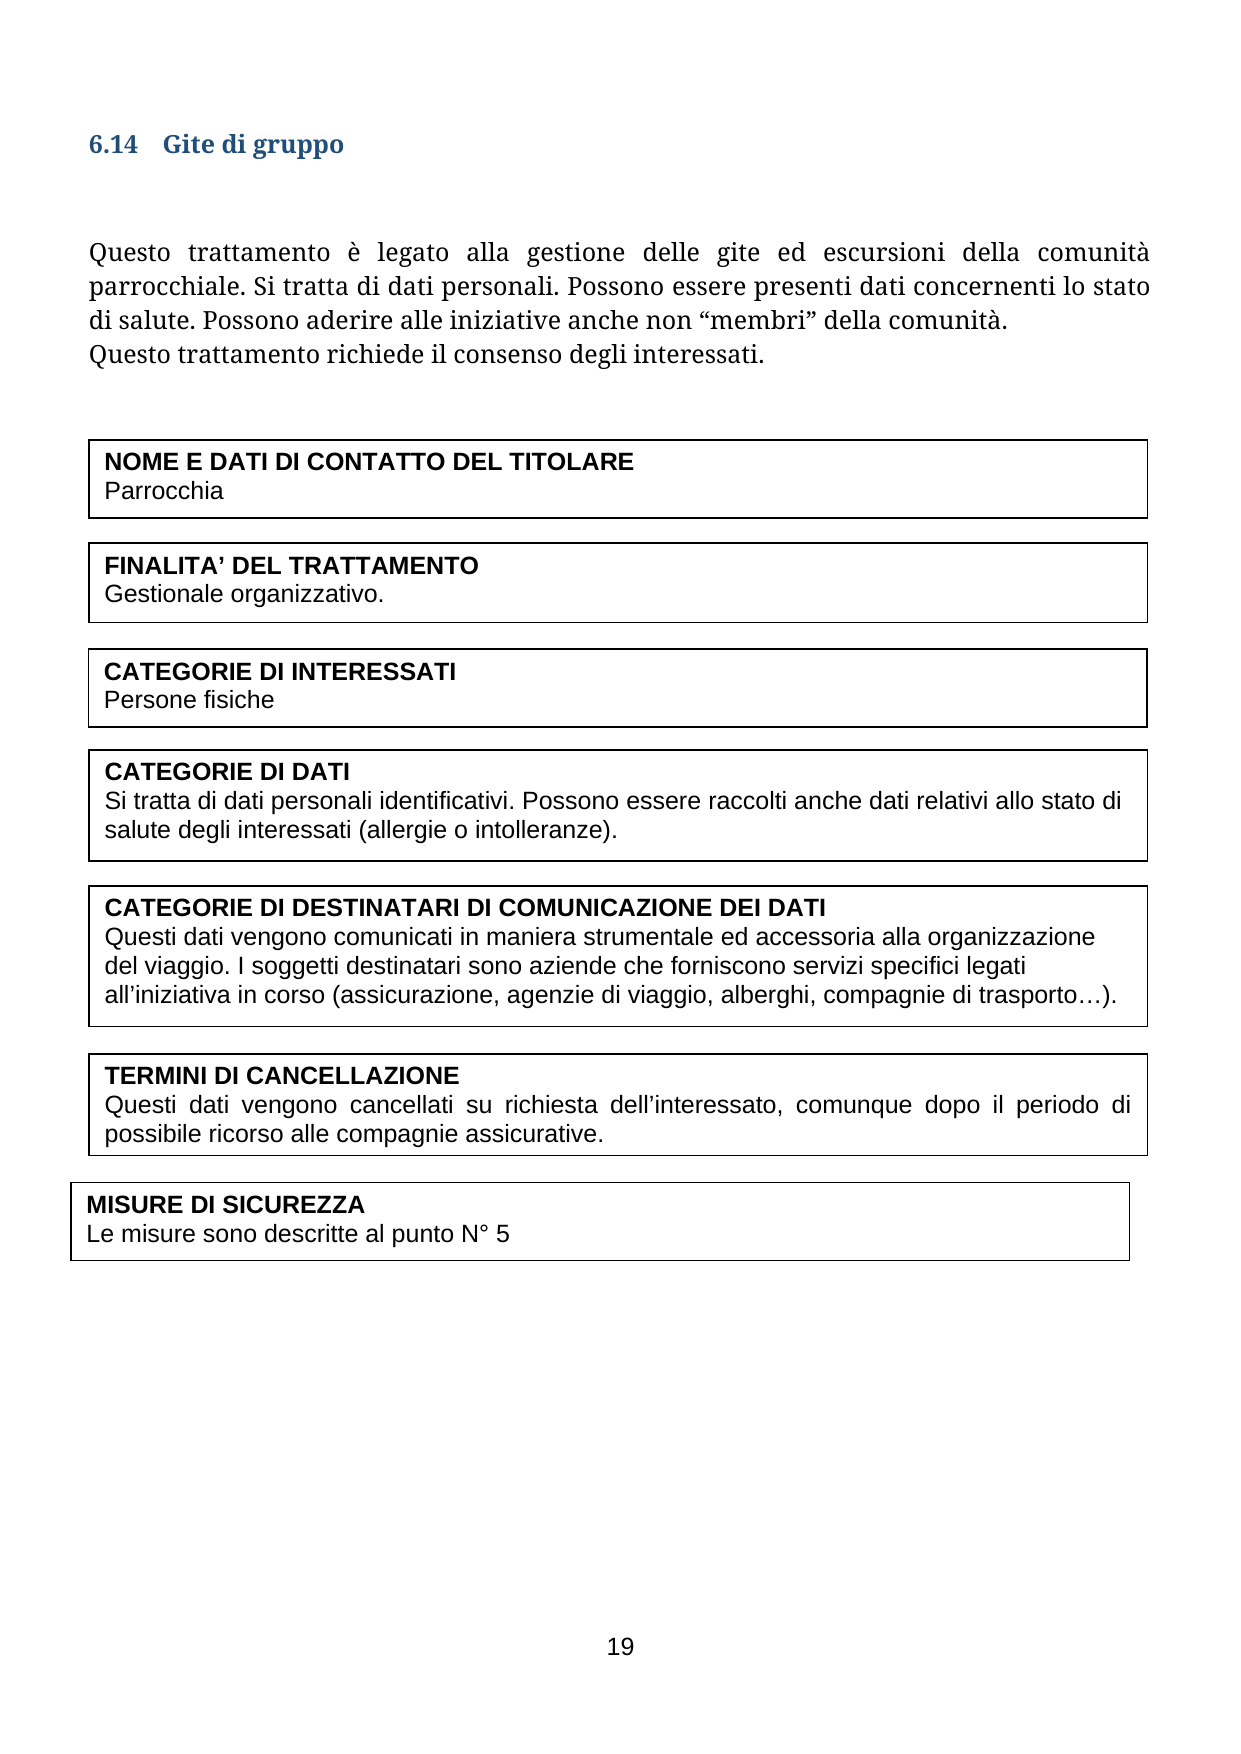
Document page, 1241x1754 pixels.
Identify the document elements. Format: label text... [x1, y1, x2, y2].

text Questo trattamento è legato alla gestione delle gite ed escursioni della comunità parrocchiale. Si tratta di dati personali. Possono essere presenti dati concernenti lo stato di salute. Possono aderire alle iniziative anche non “membri” della comunità. [89, 234, 1152, 336]
subtitle 6.14 Gite di gruppo [89, 127, 1152, 161]
text Questo trattamento richiede il consenso degli interessati. [89, 336, 1152, 370]
